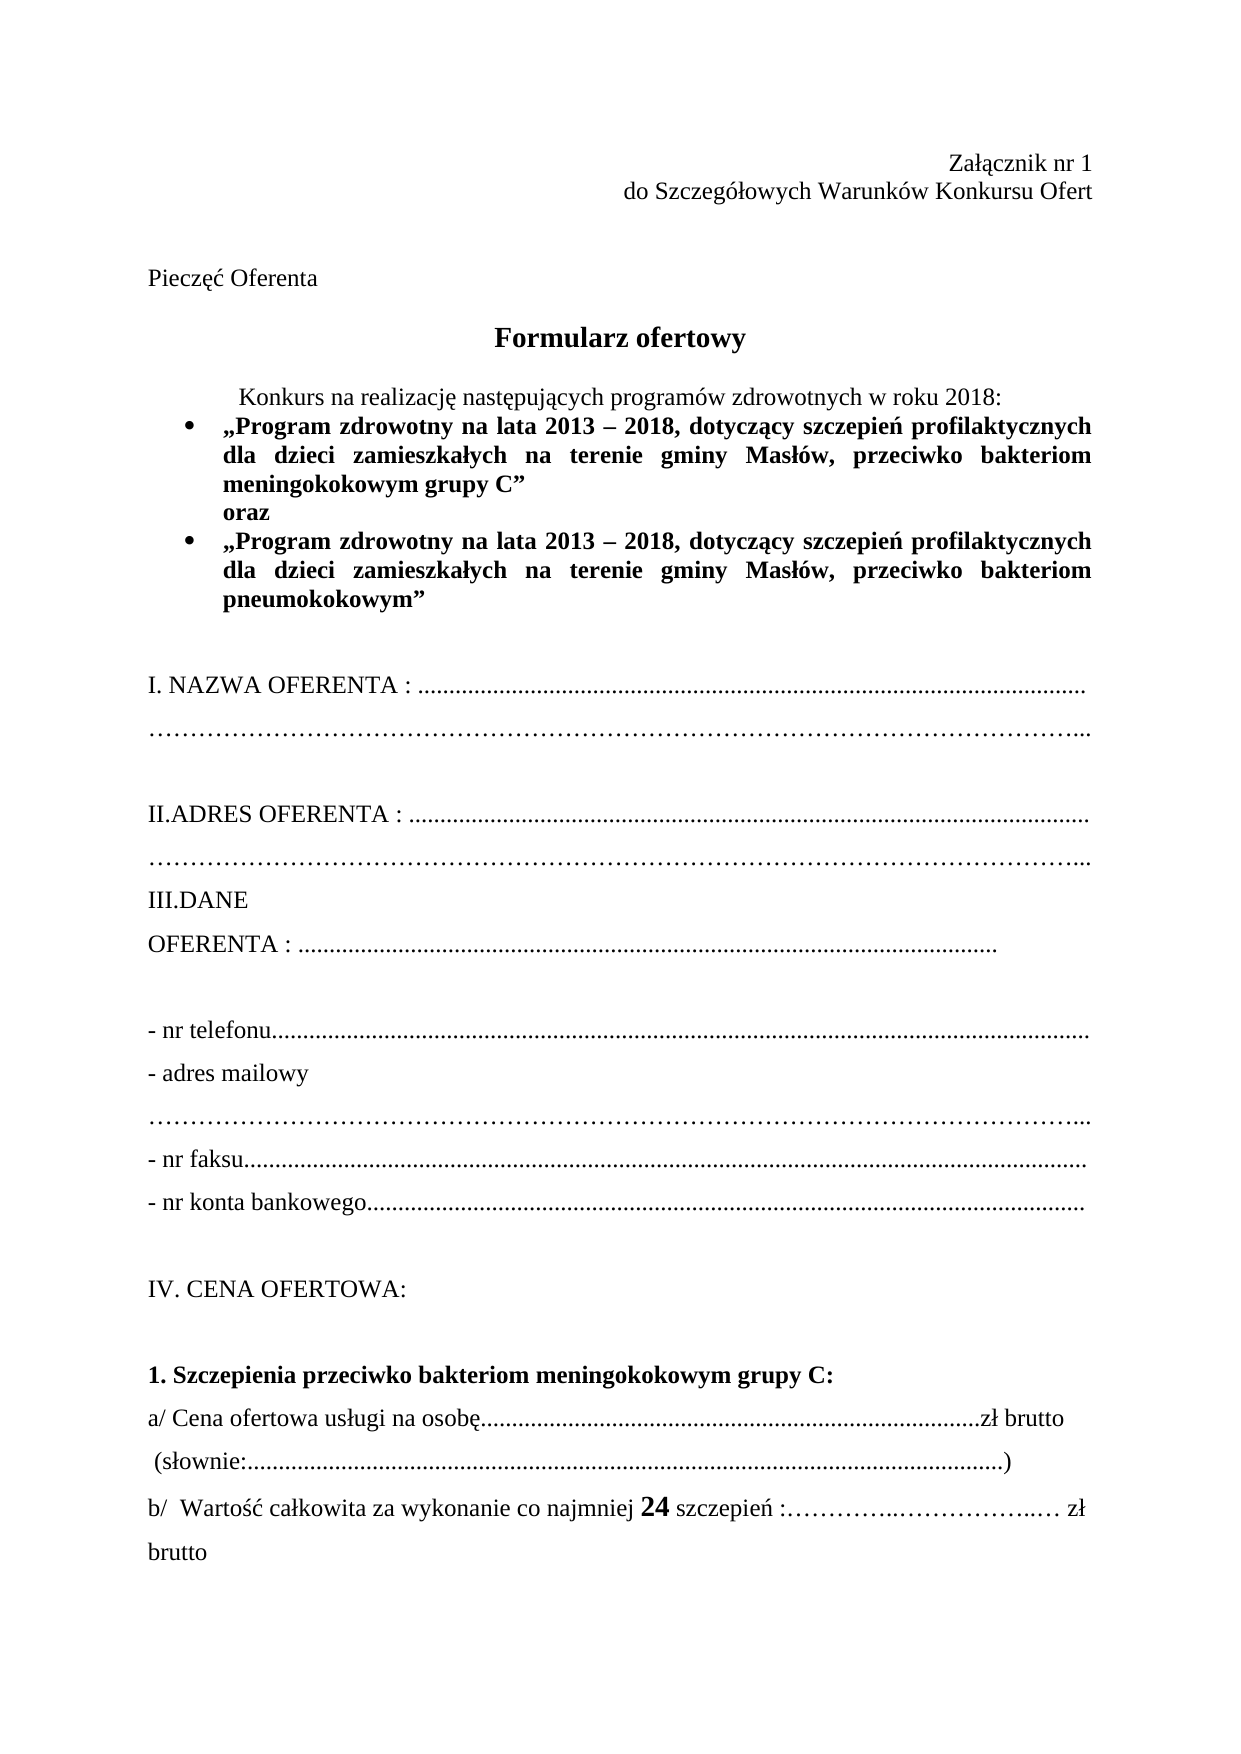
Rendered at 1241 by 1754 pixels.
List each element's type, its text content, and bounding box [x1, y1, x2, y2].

text - nr faksu....................................................................................................................................... [148, 1144, 1093, 1173]
text Formularz ofertowy [148, 320, 1093, 354]
text oraz [223, 497, 1093, 526]
text - nr konta bankowego................................................................................................................... [148, 1187, 1093, 1216]
text …………………………………………………………………………………………………...III.DANE OFERENTA : ................................................................................................................ [148, 842, 1093, 957]
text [148, 1446, 1093, 1475]
text …………………………………………………………………………………………………... [148, 713, 1093, 742]
list „Program zdrowotny na lata 2013 – 2018, dotyczący szczepień profilaktycznych dla dzieci zamieszkałych na terenie gminy Masłów, przeciwko bakteriom pneumokokowym” [185, 526, 1093, 612]
text I. NAZWA OFERENTA : ........................................................................................................... [148, 670, 1093, 699]
text do Szczegółowych Warunków Konkursu Ofert [148, 176, 1093, 205]
text - adres mailowy …………………………………………………………………………………………………... [148, 1058, 1093, 1130]
list „Program zdrowotny na lata 2013 – 2018, dotyczący szczepień profilaktycznych dla dzieci zamieszkałych na terenie gminy Masłów, przeciwko bakteriom meningokokowym grupy C” [185, 411, 1093, 497]
text b/ Wartość całkowita za wykonanie co najmniej 24 szczepień :…………..……………..… zł brutto [148, 1489, 1093, 1566]
text Załącznik nr 1 [148, 148, 1093, 176]
text - nr telefonu................................................................................................................................... [148, 1015, 1093, 1044]
text II.ADRES OFERENTA : ............................................................................................................. [148, 799, 1093, 828]
text Pieczęć Oferenta [148, 263, 1093, 291]
text 1. Szczepienia przeciwko bakteriom meningokokowym grupy C: a/ Cena ofertowa usługi na osobę................................................................................zł brutto [148, 1360, 1093, 1432]
text Konkurs na realizację następujących programów zdrowotnych w roku 2018: [148, 382, 1093, 411]
text IV. CENA OFERTOWA: [148, 1274, 1093, 1302]
